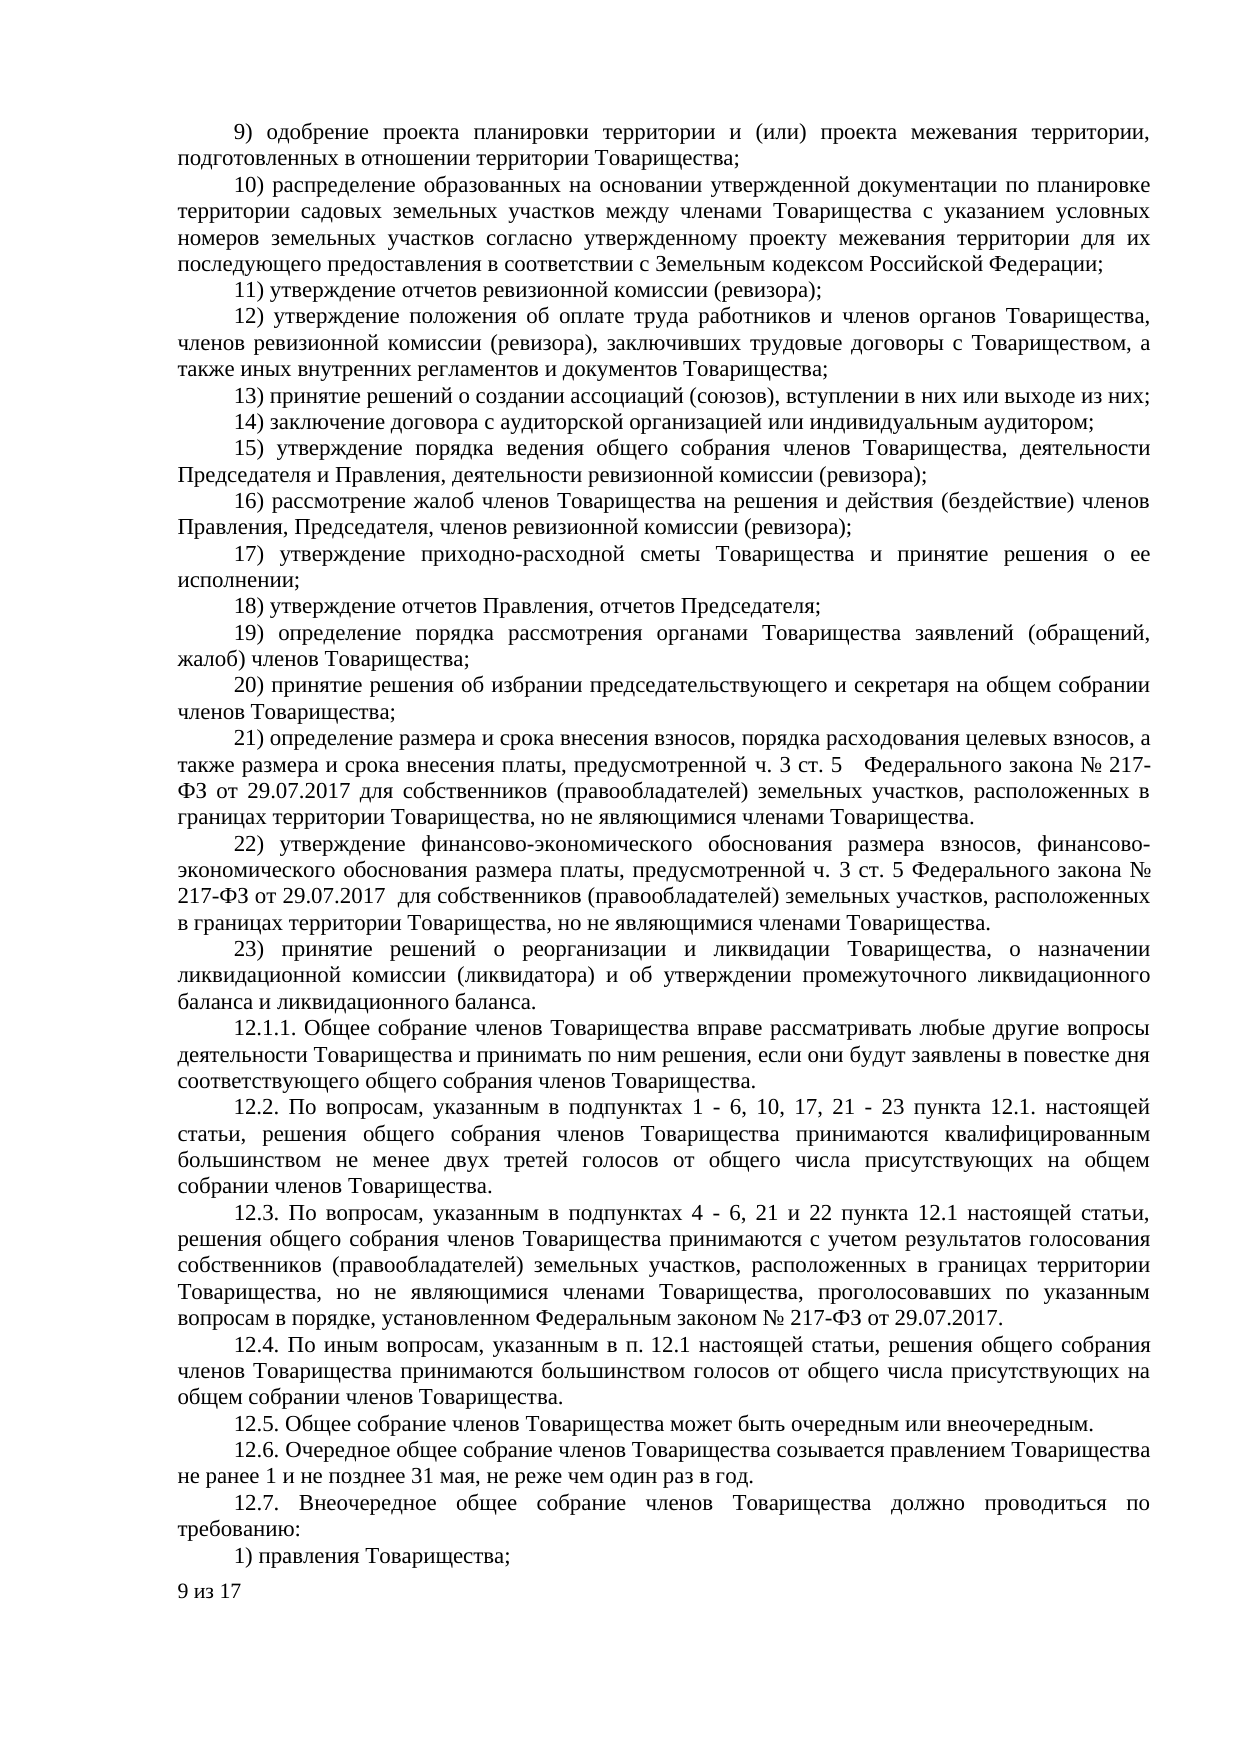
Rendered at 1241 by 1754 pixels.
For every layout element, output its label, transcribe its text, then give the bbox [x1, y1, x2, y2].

text 20) принятие решения об избрании председательствующего и секретаря на общем собрании членов Товарищества; [177, 672, 1152, 724]
text 12.6. Очередное общее собрание членов Товарищества созывается правлением Товарищества не ранее 1 и не позднее 31 мая, не реже чем один раз в год. [177, 1436, 1152, 1489]
text 11) утверждение отчетов ревизионной комиссии (ревизора); [177, 276, 1152, 303]
text 12.7. Внеочередное общее собрание членов Товарищества должно проводиться по требованию: [177, 1489, 1152, 1542]
text 23) принятие решений о реорганизации и ликвидации Товарищества, о назначении ликвидационной комиссии (ликвидатора) и об утверждении промежуточного ликвидационного баланса и ликвидационного баланса. [177, 935, 1152, 1014]
text 19) определение порядка рассмотрения органами Товарищества заявлений (обращений, жалоб) членов Товарищества; [177, 619, 1152, 672]
text 13) принятие решений о создании ассоциаций (союзов), вступлении в них или выходе из них; [177, 382, 1152, 408]
text 16) рассмотрение жалоб членов Товарищества на решения и действия (бездействие) членов Правления, Председателя, членов ревизионной комиссии (ревизора); [177, 487, 1152, 540]
text 14) заключение договора с аудиторской организацией или индивидуальным аудитором; [177, 408, 1152, 434]
text 22) утверждение финансово-экономического обоснования размера взносов, финансово-экономического обоснования размера платы, предусмотренной ч. 3 ст. 5 Федерального закона № 217-ФЗ от 29.07.2017 для собственников (правообладателей) земельных участков, расположенных в границах территории Товарищества, но не являющимися членами Товарищества. [177, 830, 1152, 935]
text 18) утверждение отчетов Правления, отчетов Председателя; [177, 592, 1152, 619]
text 12.3. По вопросам, указанным в подпунктах 4 - 6, 21 и 22 пункта 12.1 настоящей статьи, решения общего собрания членов Товарищества принимаются с учетом результатов голосования собственников (правообладателей) земельных участков, расположенных в границах территории Товарищества, но не являющимися членами Товарищества, проголосовавших по указанным вопросам в порядке, установленном Федеральным законом № 217-ФЗ от 29.07.2017. [177, 1199, 1152, 1331]
text 12.1.1. Общее собрание членов Товарищества вправе рассматривать любые другие вопросы деятельности Товарищества и принимать по ним решения, если они будут заявлены в повестке дня соответствующего общего собрания членов Товарищества. [177, 1014, 1152, 1093]
text 21) определение размера и срока внесения взносов, порядка расходования целевых взносов, а также размера и срока внесения платы, предусмотренной ч. 3 ст. 5 Федерального закона № 217-ФЗ от 29.07.2017 для собственников (правообладателей) земельных участков, расположенных в границах территории Товарищества, но не являющимися членами Товарищества. [177, 724, 1152, 830]
text 1) правления Товарищества; [177, 1542, 1152, 1568]
text 12) утверждение положения об оплате труда работников и членов органов Товарищества, членов ревизионной комиссии (ревизора), заключивших трудовые договоры с Товариществом, а также иных внутренних регламентов и документов Товарищества; [177, 303, 1152, 382]
text 15) утверждение порядка ведения общего собрания членов Товарищества, деятельности Председателя и Правления, деятельности ревизионной комиссии (ревизора); [177, 434, 1152, 487]
text 9) одобрение проекта планировки территории и (или) проекта межевания территории, подготовленных в отношении территории Товарищества; [177, 118, 1152, 171]
text 17) утверждение приходно-расходной сметы Товарищества и принятие решения о ее исполнении; [177, 540, 1152, 592]
text 12.4. По иным вопросам, указанным в п. 12.1 настоящей статьи, решения общего собрания членов Товарищества принимаются большинством голосов от общего числа присутствующих на общем собрании членов Товарищества. [177, 1331, 1152, 1410]
text 12.5. Общее собрание членов Товарищества может быть очередным или внеочередным. [177, 1410, 1152, 1436]
text 10) распределение образованных на основании утвержденной документации по планировке территории садовых земельных участков между членами Товарищества с указанием условных номеров земельных участков согласно утвержденному проекту межевания территории для их последующего предоставления в соответствии с Земельным кодексом Российской Федерации; [177, 171, 1152, 276]
text 12.2. По вопросам, указанным в подпунктах 1 - 6, 10, 17, 21 - 23 пункта 12.1. настоящей статьи, решения общего собрания членов Товарищества принимаются квалифицированным большинством не менее двух третей голосов от общего числа присутствующих на общем собрании членов Товарищества. [177, 1093, 1152, 1199]
